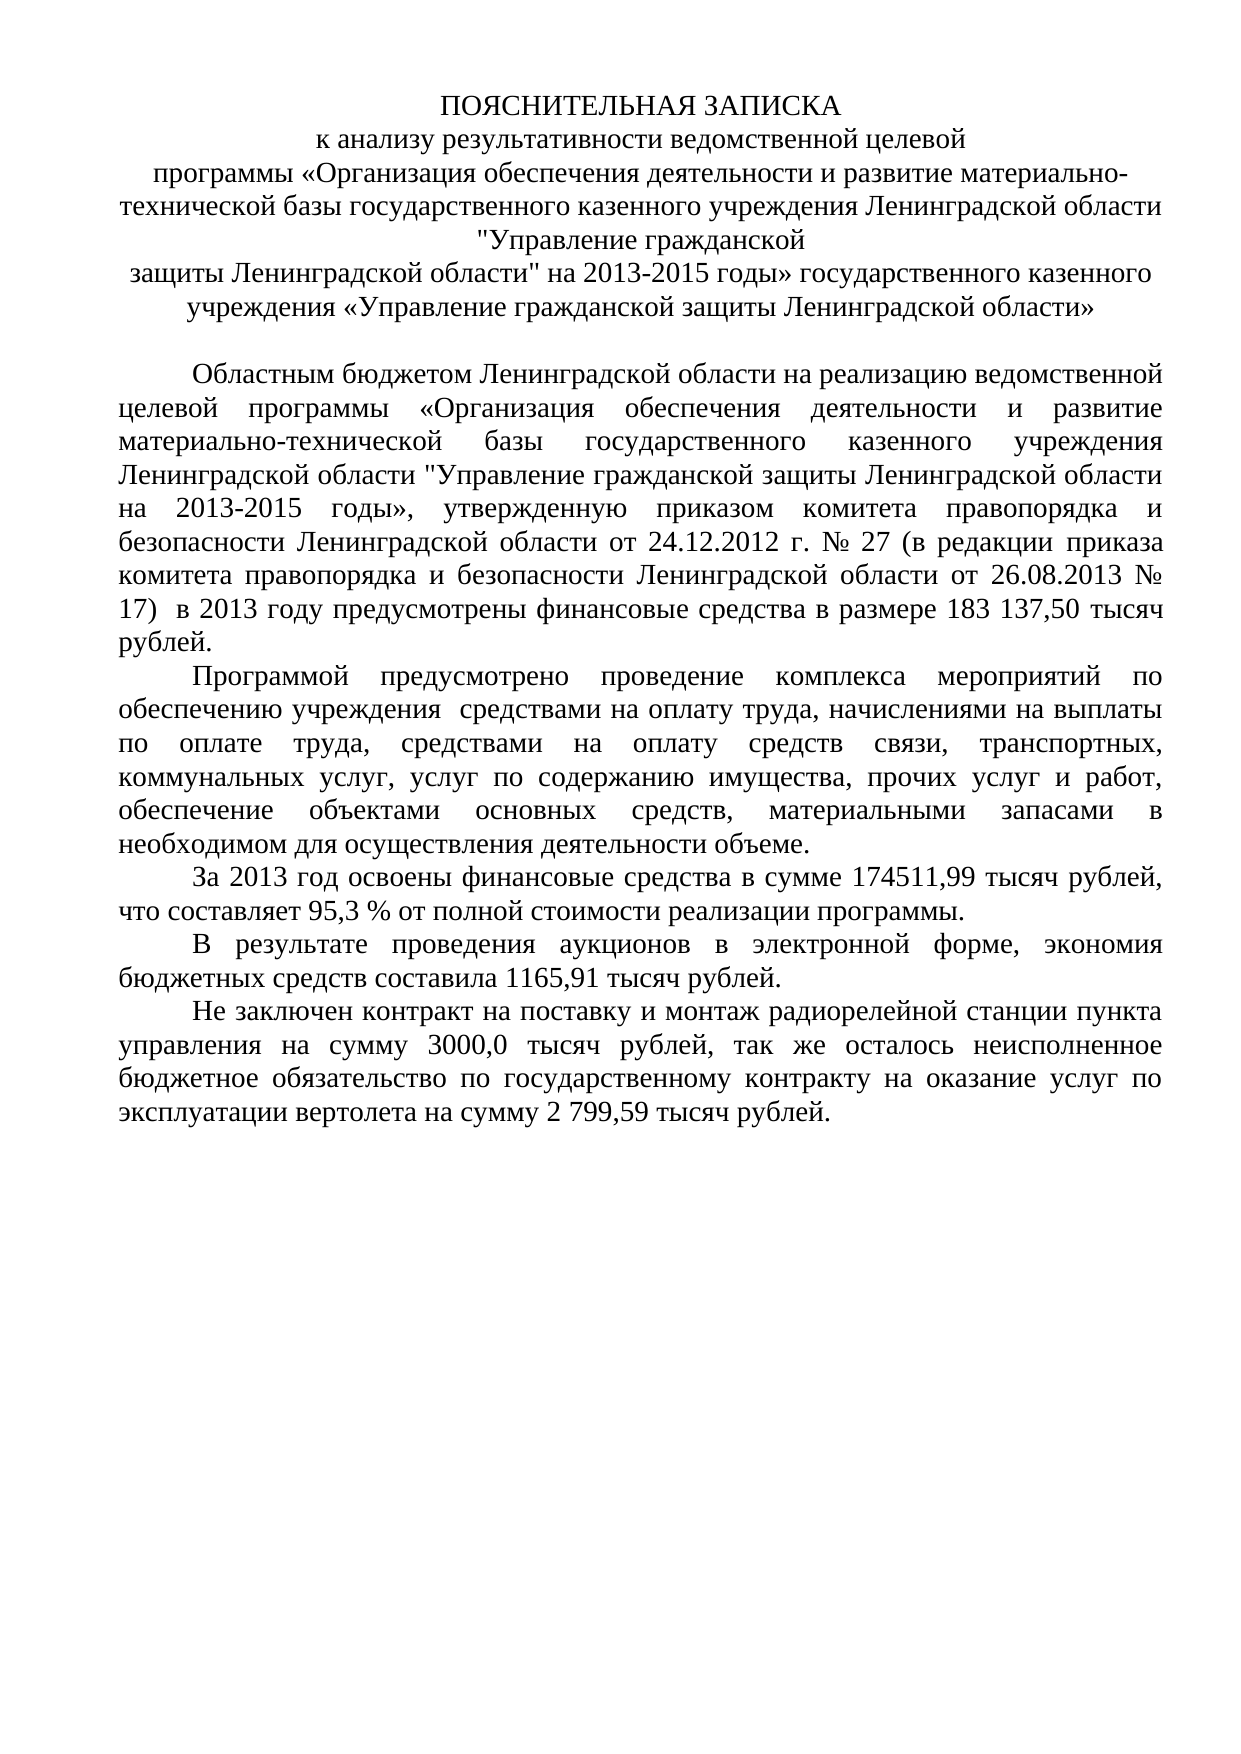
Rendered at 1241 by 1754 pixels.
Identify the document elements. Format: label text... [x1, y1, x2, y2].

text ПОЯСНИТЕЛЬНАЯ ЗАПИСКА [118, 88, 1163, 121]
text Программой предусмотрено проведение комплекса мероприятий по обеспечению учреждения средствами на оплату труда, начислениями на выплаты по оплате труда, средствами на оплату средств связи, транспортных, коммунальных услуг, услуг по содержанию имущества, прочих услуг и работ, обеспечение объектами основных средств, материальными запасами в необходимом для осуществления деятельности объеме. [118, 658, 1163, 859]
text защиты Ленинградской области" на 2013-2015 годы» государственного казенного учреждения «Управление гражданской защиты Ленинградской области» [118, 256, 1163, 323]
text Областным бюджетом Ленинградской области на реализацию ведомственной целевой программы «Организация обеспечения деятельности и развитие материально-технической базы государственного казенного учреждения Ленинградской области "Управление гражданской защиты Ленинградской области на 2013-2015 годы», утвержденную приказом комитета правопорядка и безопасности Ленинградской области от 24.12.2012 г. № 27 (в редакции приказа комитета правопорядка и безопасности Ленинградской области от 26.08.2013 № 17) в 2013 году предусмотрены финансовые средства в размере 183 137,50 тысяч рублей. [118, 356, 1163, 658]
text к анализу результативности ведомственной целевой [118, 121, 1163, 155]
text В результате проведения аукционов в электронной форме, экономия бюджетных средств составила 1165,91 тысяч рублей. [118, 926, 1163, 993]
text Не заключен контракт на поставку и монтаж радиорелейной станции пункта управления на сумму 3000,0 тысяч рублей, так же осталось неисполненное бюджетное обязательство по государственному контракту на оказание услуг по эксплуатации вертолета на сумму 2 799,59 тысяч рублей. [118, 993, 1163, 1128]
text За 2013 год освоены финансовые средства в сумме 174511,99 тысяч рублей, что составляет 95,3 % от полной стоимости реализации программы. [118, 859, 1163, 926]
text программы «Организация обеспечения деятельности и развитие материально-технической базы государственного казенного учреждения Ленинградской области "Управление гражданской [118, 155, 1163, 256]
